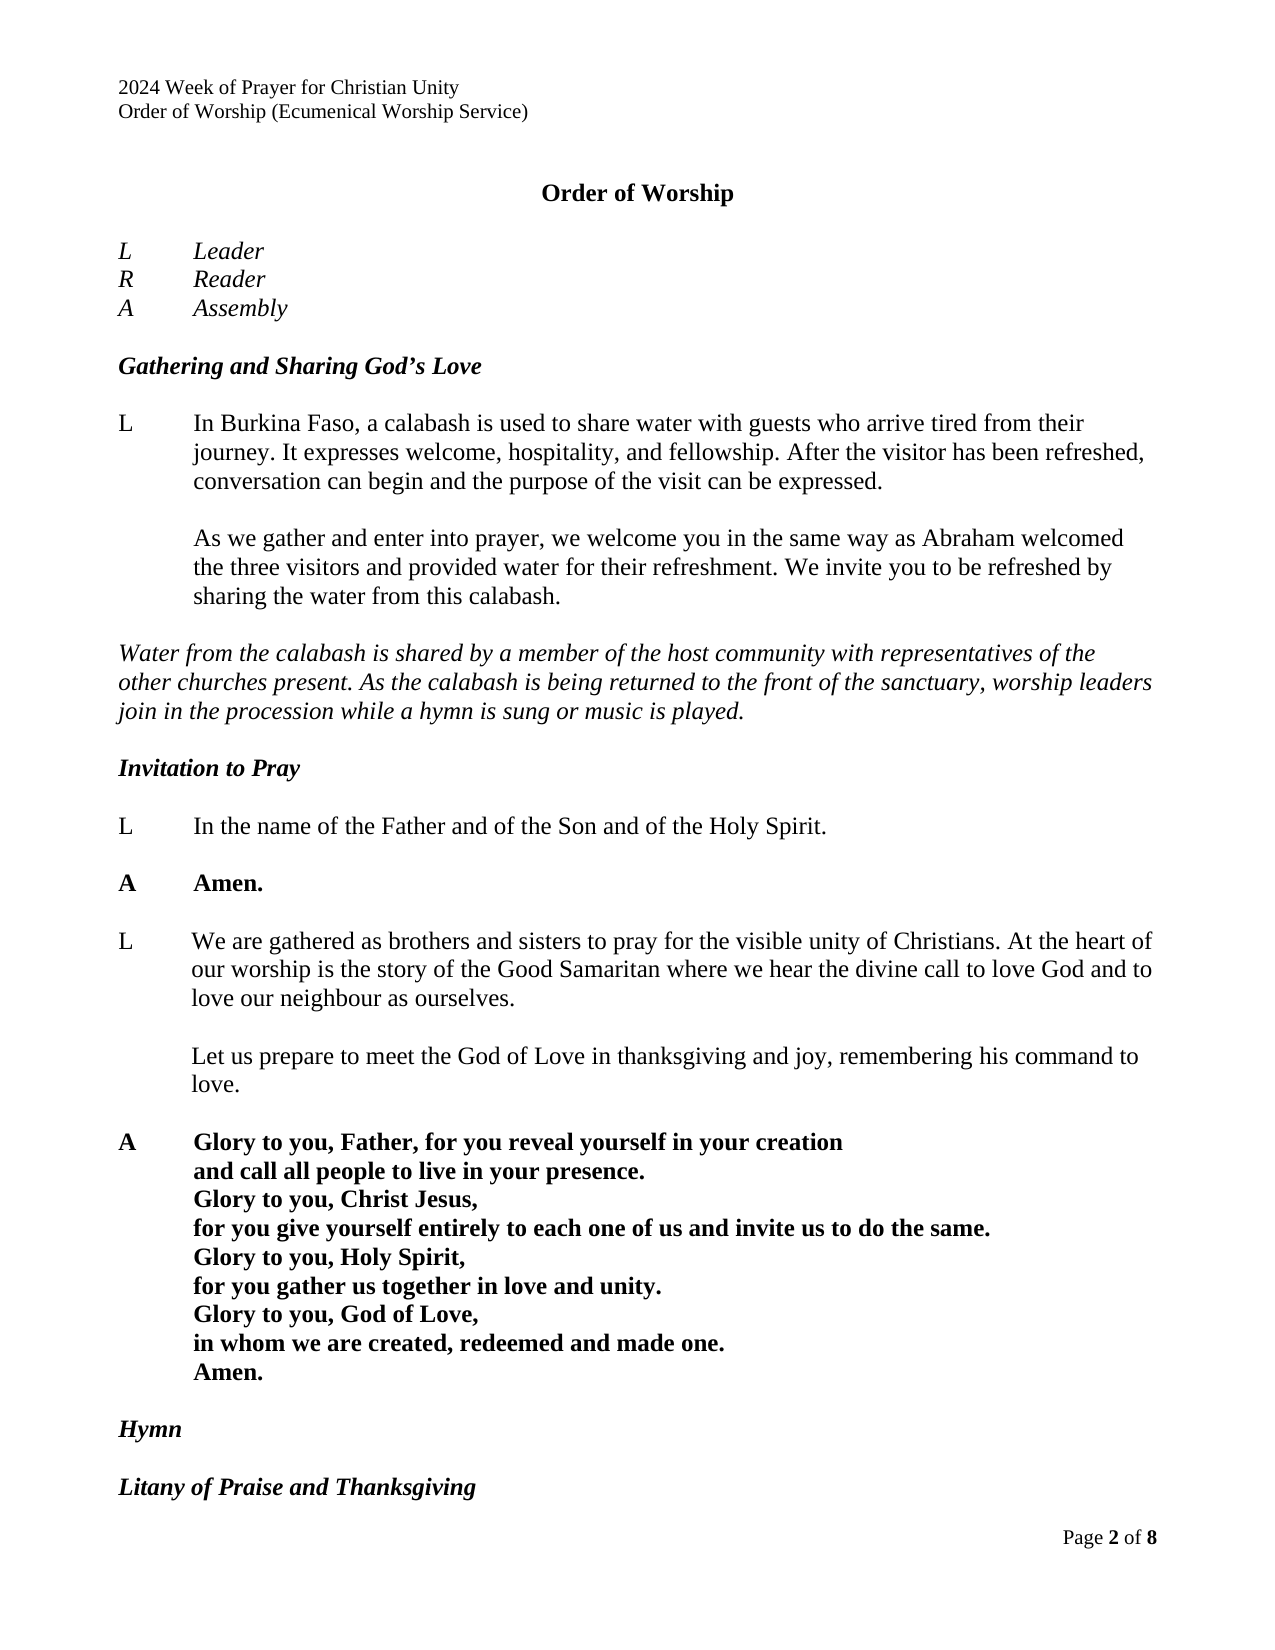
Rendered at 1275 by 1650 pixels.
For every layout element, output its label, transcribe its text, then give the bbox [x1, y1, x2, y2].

text Glory to you, Christ Jesus, [118, 1184, 1157, 1213]
text Glory to you, Holy Spirit, [118, 1242, 1157, 1271]
text A Amen. [118, 868, 1157, 897]
text A Glory to you, Father, for you reveal yourself in your creation [118, 1127, 1157, 1156]
text and call all people to live in your presence. [118, 1156, 1157, 1184]
text Order of Worship [118, 178, 1157, 207]
text in whom we are created, redeemed and made one. [118, 1328, 1157, 1357]
text Amen. [118, 1357, 1157, 1386]
text As we gather and enter into prayer, we welcome you in the same way as Abraham welcomed the three visitors and provided water for their refreshment. We invite you to be refreshed by sharing the water from this calabash. [193, 523, 1157, 609]
text Water from the calabash is shared by a member of the host community with representatives of the other churches present. As the calabash is being returned to the front of the sanctuary, worship leaders join in the procession while a hymn is sung or music is played. [118, 638, 1157, 724]
text R Reader [118, 264, 1157, 293]
text Let us prepare to meet the God of Love in thanksgiving and joy, remembering his command to love. [191, 1041, 1157, 1098]
text L In the name of the Father and of the Son and of the Holy Spirit. [118, 811, 1157, 839]
text Hymn [118, 1414, 1157, 1443]
text Gathering and Sharing God’s Love [118, 351, 1157, 379]
text L We are gathered as brothers and sisters to pray for the visible unity of Christians. At the heart of our worship is the story of the Good Samaritan where we hear the divine call to love God and to love our neighbour as ourselves. [118, 926, 1157, 1012]
text A Assembly [118, 293, 1157, 322]
text L Leader [118, 236, 1157, 264]
text Glory to you, God of Love, [118, 1299, 1157, 1328]
text L In Burkina Faso, a calabash is used to share water with guests who arrive tired from their journey. It expresses welcome, hospitality, and fellowship. After the visitor has been refreshed, conversation can begin and the purpose of the visit can be expressed. [118, 408, 1157, 494]
text Invitation to Pray [118, 753, 1157, 782]
text Litany of Praise and Thanksgiving [118, 1472, 1157, 1501]
text for you give yourself entirely to each one of us and invite us to do the same. [118, 1213, 1157, 1242]
text for you gather us together in love and unity. [118, 1271, 1157, 1299]
